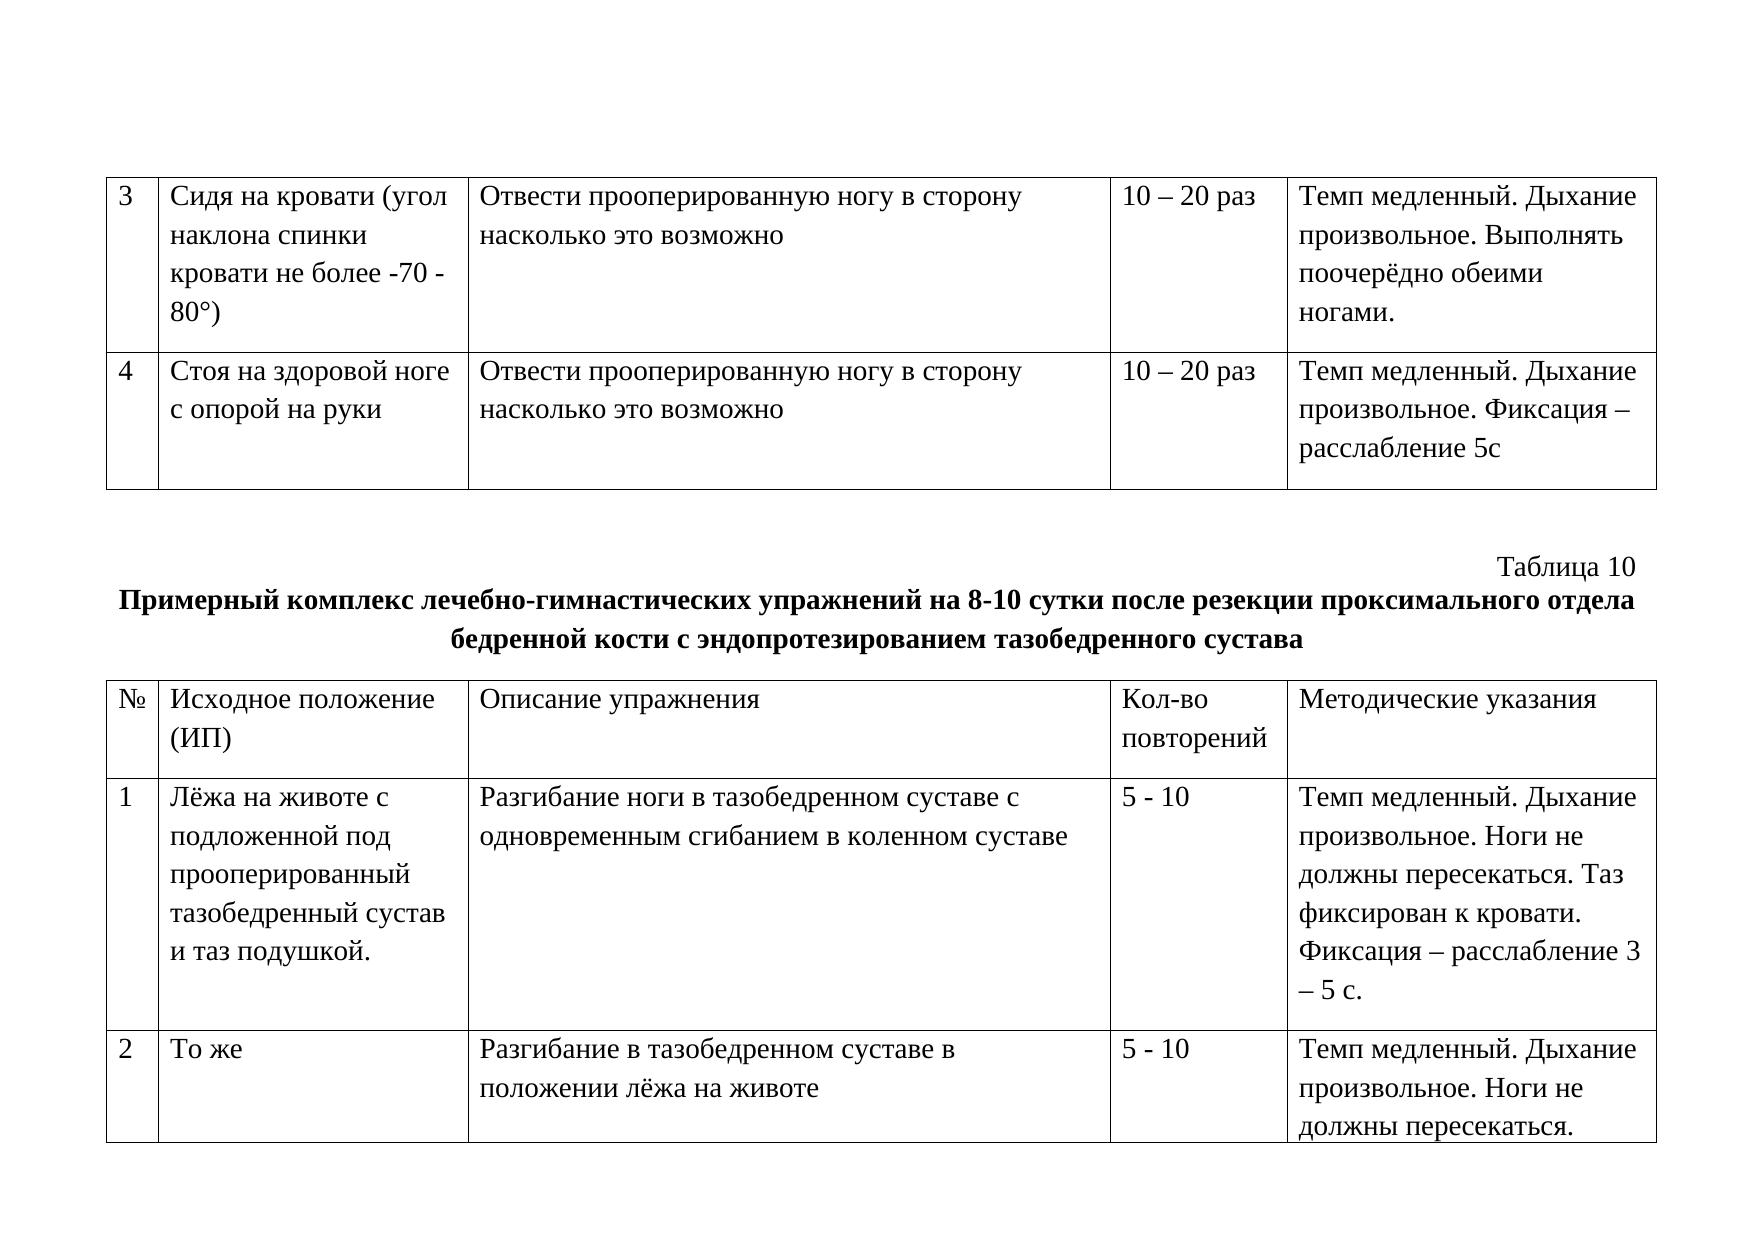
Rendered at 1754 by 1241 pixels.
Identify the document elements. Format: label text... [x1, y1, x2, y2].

table_cell Лёжа на животе с подложенной под прооперированный тазобедренный сустав и таз подушкой. [159, 779, 468, 1030]
table_cell 3 [107, 178, 158, 352]
table_cell 10 – 20 раз [1111, 353, 1287, 488]
table_cell Темп медленный. Дыхание произвольное. Выполнять поочерёдно обеими ногами. [1288, 178, 1656, 352]
text Примерный комплекс лечебно-гимнастических упражнений на 8-10 сутки после резекции проксимального отдела бедренной кости с эндопротезированием тазобедренного сустава [118, 582, 1636, 654]
table_cell 5 - 10 [1111, 1031, 1287, 1142]
table_cell То же [159, 1031, 468, 1142]
table_cell Темп медленный. Дыхание произвольное. Фиксация – расслабление 5с [1288, 353, 1656, 488]
table_header Описание упражнения [469, 681, 1110, 778]
table_header Методические указания [1288, 681, 1656, 778]
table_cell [1288, 1031, 1656, 1142]
table_cell 5 - 10 [1111, 779, 1287, 1030]
table_cell 1 [107, 779, 158, 1030]
table_cell 4 [107, 353, 158, 488]
table_cell Разгибание ноги в тазобедренном суставе с одновременным сгибанием в коленном суставе [469, 779, 1110, 1030]
table_cell Сидя на кровати (угол наклона спинки кровати не более -70 -80°) [159, 178, 468, 352]
table_cell Стоя на здоровой ноге с опорой на руки [159, 353, 468, 488]
table_header № [107, 681, 158, 778]
table_header Кол-во повторений [1111, 681, 1287, 778]
table_cell 10 – 20 раз [1111, 178, 1287, 352]
table_header Исходное положение (ИП) [159, 681, 468, 778]
table_cell Темп медленный. Дыхание произвольное. Ноги не должны пересекаться. Таз фиксирован к кровати. Фиксация – расслабление 3 – 5 с. [1288, 779, 1656, 1030]
table_cell Отвести прооперированную ногу в сторону насколько это возможно [469, 353, 1110, 488]
table_cell 2 [107, 1031, 158, 1142]
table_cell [469, 1031, 1110, 1142]
text Таблица 10 [118, 549, 1636, 582]
table_cell Отвести прооперированную ногу в сторону насколько это возможно [469, 178, 1110, 352]
